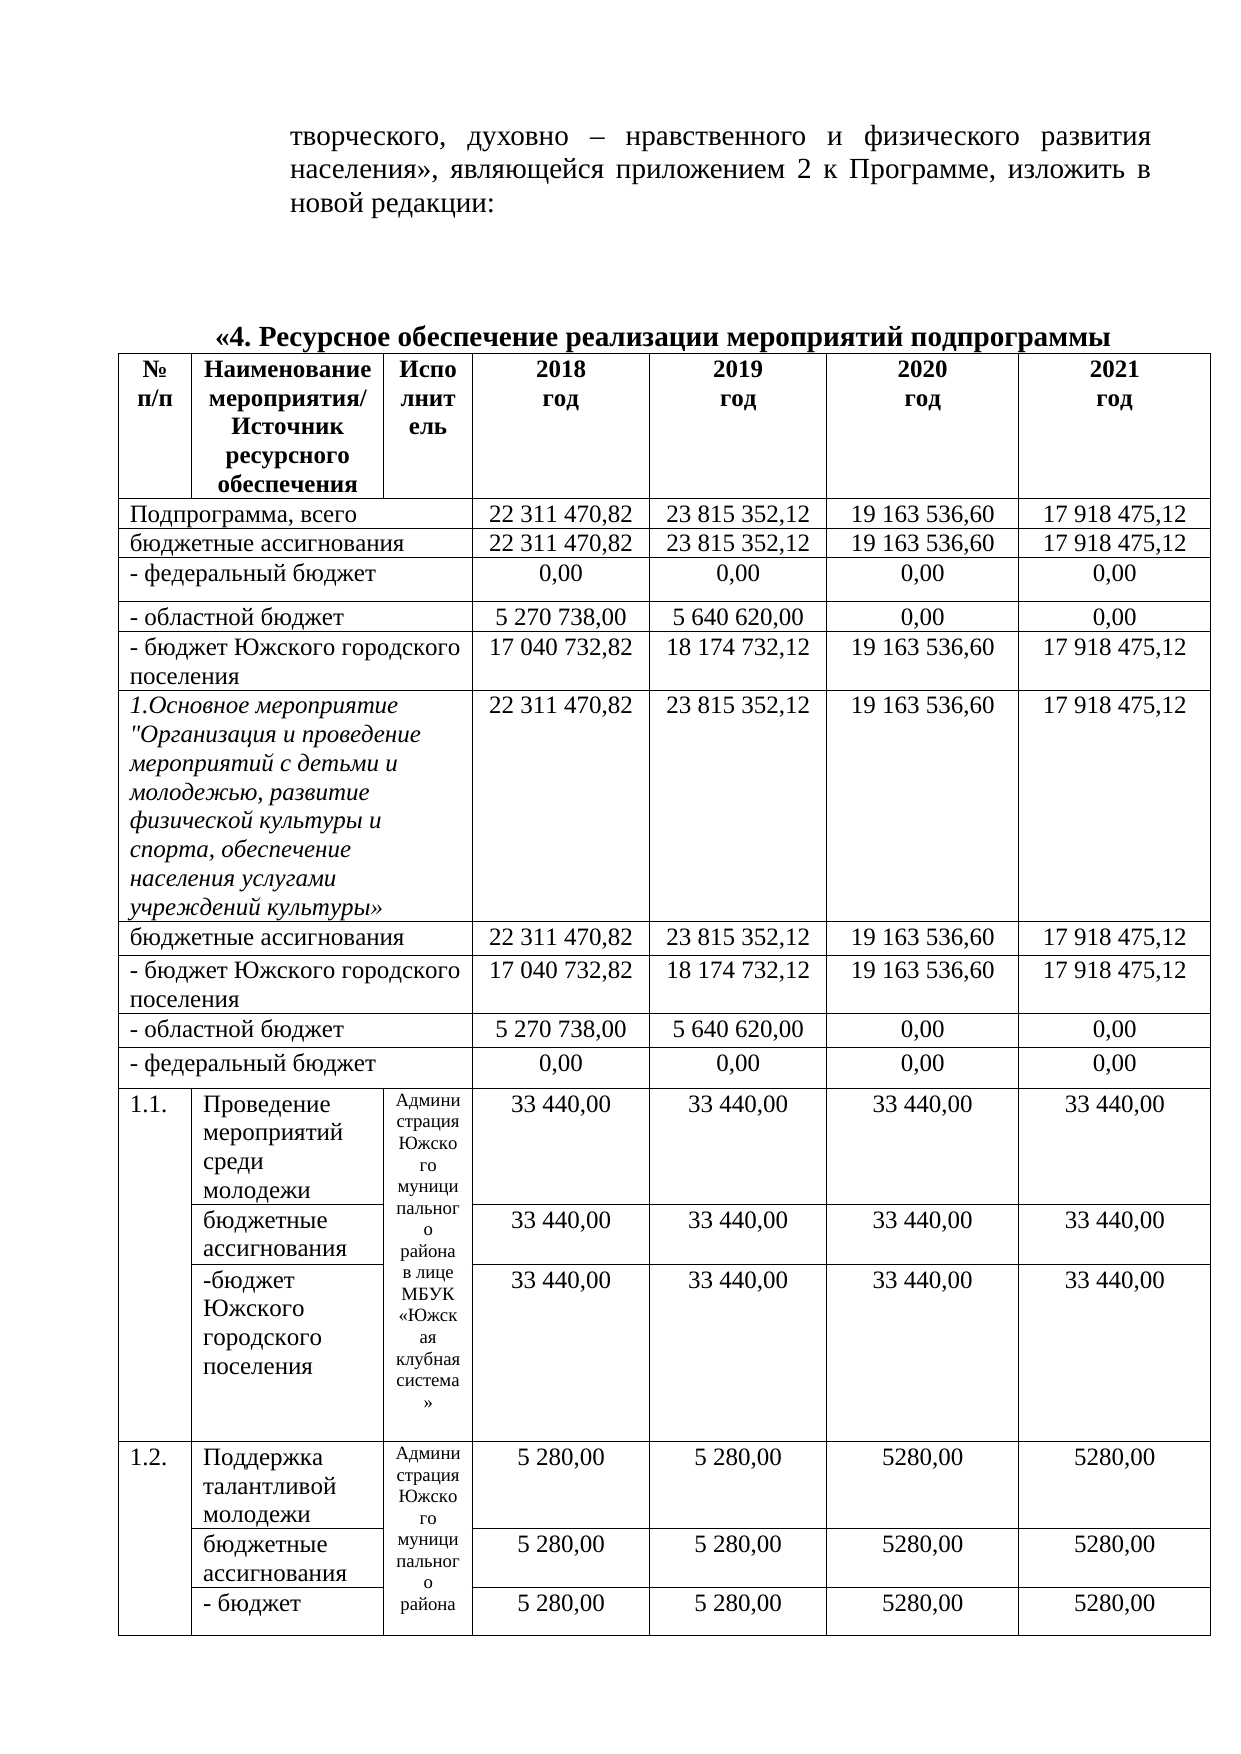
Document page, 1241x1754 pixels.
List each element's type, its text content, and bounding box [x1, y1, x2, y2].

table_cell 33 440,00 [473, 1265, 649, 1441]
table_cell 5280,00 [1019, 1442, 1210, 1528]
table_cell 1.Основное мероприятие "Организация и проведение мероприятий с детьми и молодежью, развитие физической культуры и спорта, обеспечение населения услугами учреждений культуры» [119, 691, 472, 921]
table_cell 0,00 [1019, 1014, 1210, 1047]
table_cell 33 440,00 [827, 1205, 1018, 1264]
table_cell бюджетные ассигнования [119, 922, 472, 954]
table_cell 5 640 620,00 [650, 1014, 826, 1047]
table_cell 33 440,00 [473, 1205, 649, 1264]
table_cell 19 163 536,60 [827, 691, 1018, 921]
table_cell 5 280,00 [473, 1529, 649, 1587]
table_cell 33 440,00 [1019, 1089, 1210, 1204]
table_cell -бюджет Южского городского поселения [192, 1265, 383, 1441]
table_cell 23 815 352,12 [650, 922, 826, 954]
table_cell бюджетные ассигнования [119, 529, 472, 557]
table_cell 5 280,00 [650, 1529, 826, 1587]
table_cell - федеральный бюджет [119, 558, 472, 601]
table_cell 17 040 732,82 [473, 956, 649, 1013]
table_cell 17 918 475,12 [1019, 632, 1210, 689]
table_header Наименование мероприятия/ Источник ресурсного обеспечения [192, 354, 383, 498]
table_cell Администрация Южского муниципального района в лице МБУК «Южская клубная система» [384, 1442, 472, 1635]
table_cell - областной бюджет [119, 1014, 472, 1047]
table_cell 0,00 [1019, 602, 1210, 631]
table_cell 18 174 732,12 [650, 632, 826, 689]
table_cell 0,00 [473, 558, 649, 601]
table_cell 5 270 738,00 [473, 602, 649, 631]
table_header 2019 год [650, 354, 826, 498]
table_cell 33 440,00 [827, 1089, 1018, 1204]
table_cell 33 440,00 [827, 1265, 1018, 1441]
table_cell 23 815 352,12 [650, 691, 826, 921]
table_cell 19 163 536,60 [827, 956, 1018, 1013]
table_cell 0,00 [650, 558, 826, 601]
table_cell бюджетные ассигнования [192, 1529, 383, 1587]
table_cell 0,00 [827, 602, 1018, 631]
table_cell 33 440,00 [1019, 1265, 1210, 1441]
table_cell Подпрограмма, всего [119, 499, 472, 527]
table_header 2018 год [473, 354, 649, 498]
table_cell 5 270 738,00 [473, 1014, 649, 1047]
table_cell 0,00 [1019, 1048, 1210, 1088]
table_cell 0,00 [650, 1048, 826, 1088]
table_cell 5280,00 [827, 1588, 1018, 1635]
table_cell 19 163 536,60 [827, 529, 1018, 557]
table_cell бюджетные ассигнования [192, 1205, 383, 1264]
table_cell 0,00 [827, 558, 1018, 601]
table_cell 0,00 [827, 1014, 1018, 1047]
table_cell 5 280,00 [650, 1588, 826, 1635]
table_cell 33 440,00 [473, 1089, 649, 1204]
table_cell 5 280,00 [473, 1442, 649, 1528]
table_header Исполнитель [384, 354, 472, 498]
table_header № п/п [119, 354, 191, 498]
table_cell - бюджет Южского городского поселения [119, 956, 472, 1013]
table_cell 1.1. [119, 1089, 191, 1441]
table_cell 17 918 475,12 [1019, 499, 1210, 527]
table_cell 18 174 732,12 [650, 956, 826, 1013]
table_cell 33 440,00 [650, 1089, 826, 1204]
table_cell 17 918 475,12 [1019, 922, 1210, 954]
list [215, 118, 1152, 219]
table_cell 1.2. [119, 1442, 191, 1635]
table_cell 17 040 732,82 [473, 632, 649, 689]
table_cell 19 163 536,60 [827, 922, 1018, 954]
table_cell 5 280,00 [650, 1442, 826, 1528]
table_cell 19 163 536,60 [827, 632, 1018, 689]
table_cell 33 440,00 [650, 1265, 826, 1441]
table_cell Поддержка талантливой молодежи [192, 1442, 383, 1528]
list «4. Ресурсное обеспечение реализации мероприятий подпрограммы [215, 319, 1152, 353]
table_cell Проведение мероприятий среди молодежи [192, 1089, 383, 1204]
table_cell 17 918 475,12 [1019, 956, 1210, 1013]
table_cell 5280,00 [827, 1529, 1018, 1587]
table_cell 5280,00 [827, 1442, 1018, 1528]
table_cell - федеральный бюджет [119, 1048, 472, 1088]
table_cell 22 311 470,82 [473, 499, 649, 527]
table_cell 0,00 [827, 1048, 1018, 1088]
table_cell - бюджет Южского городского поселения [119, 632, 472, 689]
table_cell 33 440,00 [1019, 1205, 1210, 1264]
table_cell 22 311 470,82 [473, 529, 649, 557]
table_cell 5280,00 [1019, 1529, 1210, 1587]
table_cell 19 163 536,60 [827, 499, 1018, 527]
table_cell 23 815 352,12 [650, 499, 826, 527]
table_cell 22 311 470,82 [473, 922, 649, 954]
table_cell 5280,00 [1019, 1588, 1210, 1635]
table_cell 0,00 [1019, 558, 1210, 601]
table_cell 5 640 620,00 [650, 602, 826, 631]
table_header 2021 год [1019, 354, 1210, 498]
table_cell 0,00 [473, 1048, 649, 1088]
table_cell 22 311 470,82 [473, 691, 649, 921]
table_cell 17 918 475,12 [1019, 691, 1210, 921]
table_cell 33 440,00 [650, 1205, 826, 1264]
table_cell 5 280,00 [473, 1588, 649, 1635]
table_cell 23 815 352,12 [650, 529, 826, 557]
table_cell Администрация Южского муниципального района в лице МБУК «Южская клубная система» [384, 1089, 472, 1441]
table_cell - областной бюджет [119, 602, 472, 631]
table_cell 17 918 475,12 [1019, 529, 1210, 557]
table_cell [192, 1588, 383, 1635]
table_header 2020 год [827, 354, 1018, 498]
